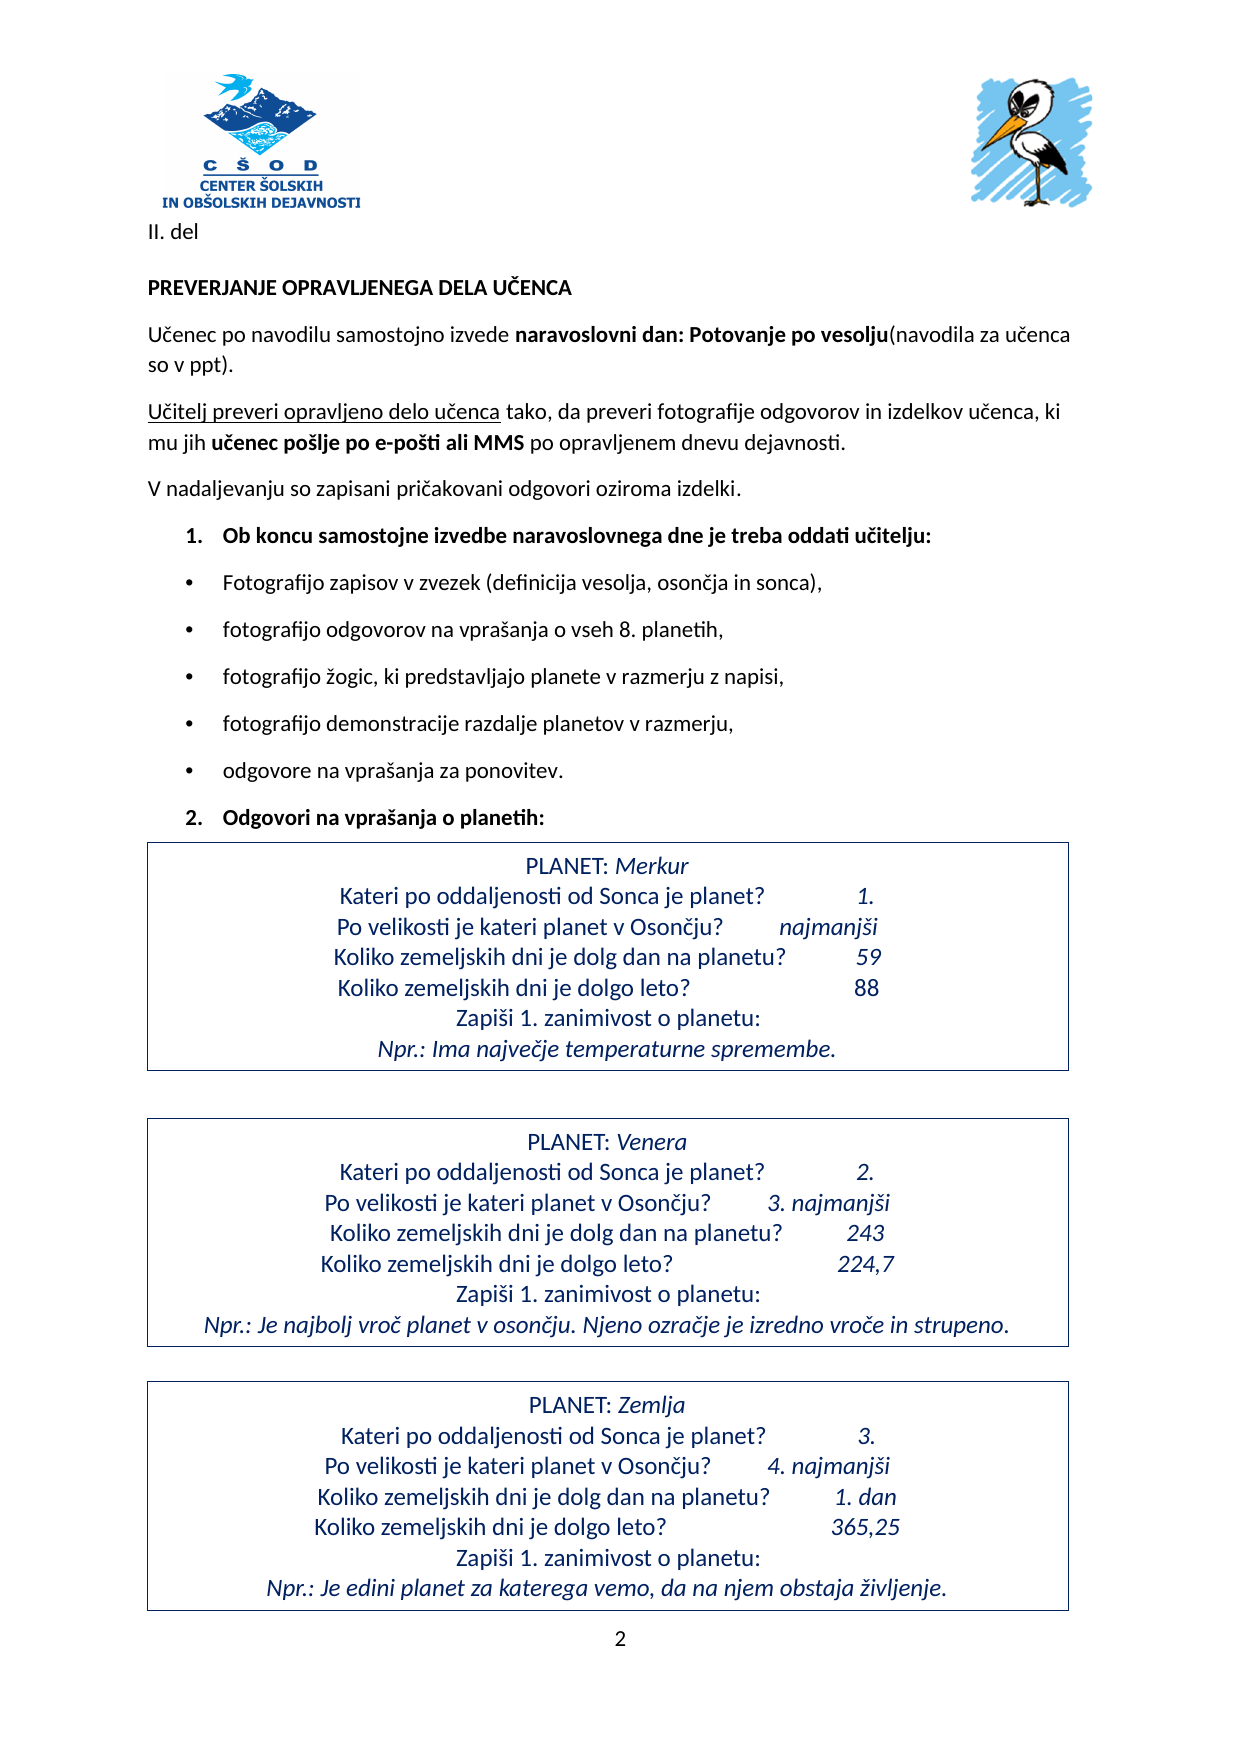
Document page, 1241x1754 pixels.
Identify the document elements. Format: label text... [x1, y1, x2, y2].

picture [162, 73, 361, 208]
text Učitelj preveri opravljeno delo učenca tako, da preveri fotografije odgovorov in izdelkov učenca, ki mu jih učenec pošlje po e-pošti ali MMS po opravljenem dnevu dejavnosti. [148, 397, 1093, 456]
list Odgovori na vprašanja o planetih: [185, 803, 1093, 831]
list odgovore na vprašanja za ponovitev. [185, 756, 1093, 784]
text II. del [148, 217, 1093, 245]
list fotografijo demonstracije razdalje planetov v razmerju, [185, 709, 1093, 737]
text PREVERJANJE OPRAVLJENEGA DELA UČENCA [148, 273, 1093, 301]
list Ob koncu samostojne izvedbe naravoslovnega dne je treba oddati učitelju: [185, 521, 1093, 549]
list fotografijo žogic, ki predstavljajo planete v razmerju z napisi, [185, 662, 1093, 690]
picture [970, 77, 1093, 208]
list Fotografijo zapisov v zvezek (definicija vesolja, osončja in sonca), [185, 568, 1093, 596]
list fotografijo odgovorov na vprašanja o vseh 8. planetih, [185, 615, 1093, 643]
text Učenec po navodilu samostojno izvede naravoslovni dan: Potovanje po vesolju(navodila za učenca so v ppt). [148, 320, 1093, 378]
text V nadaljevanju so zapisani pričakovani odgovori oziroma izdelki. [148, 474, 1093, 502]
